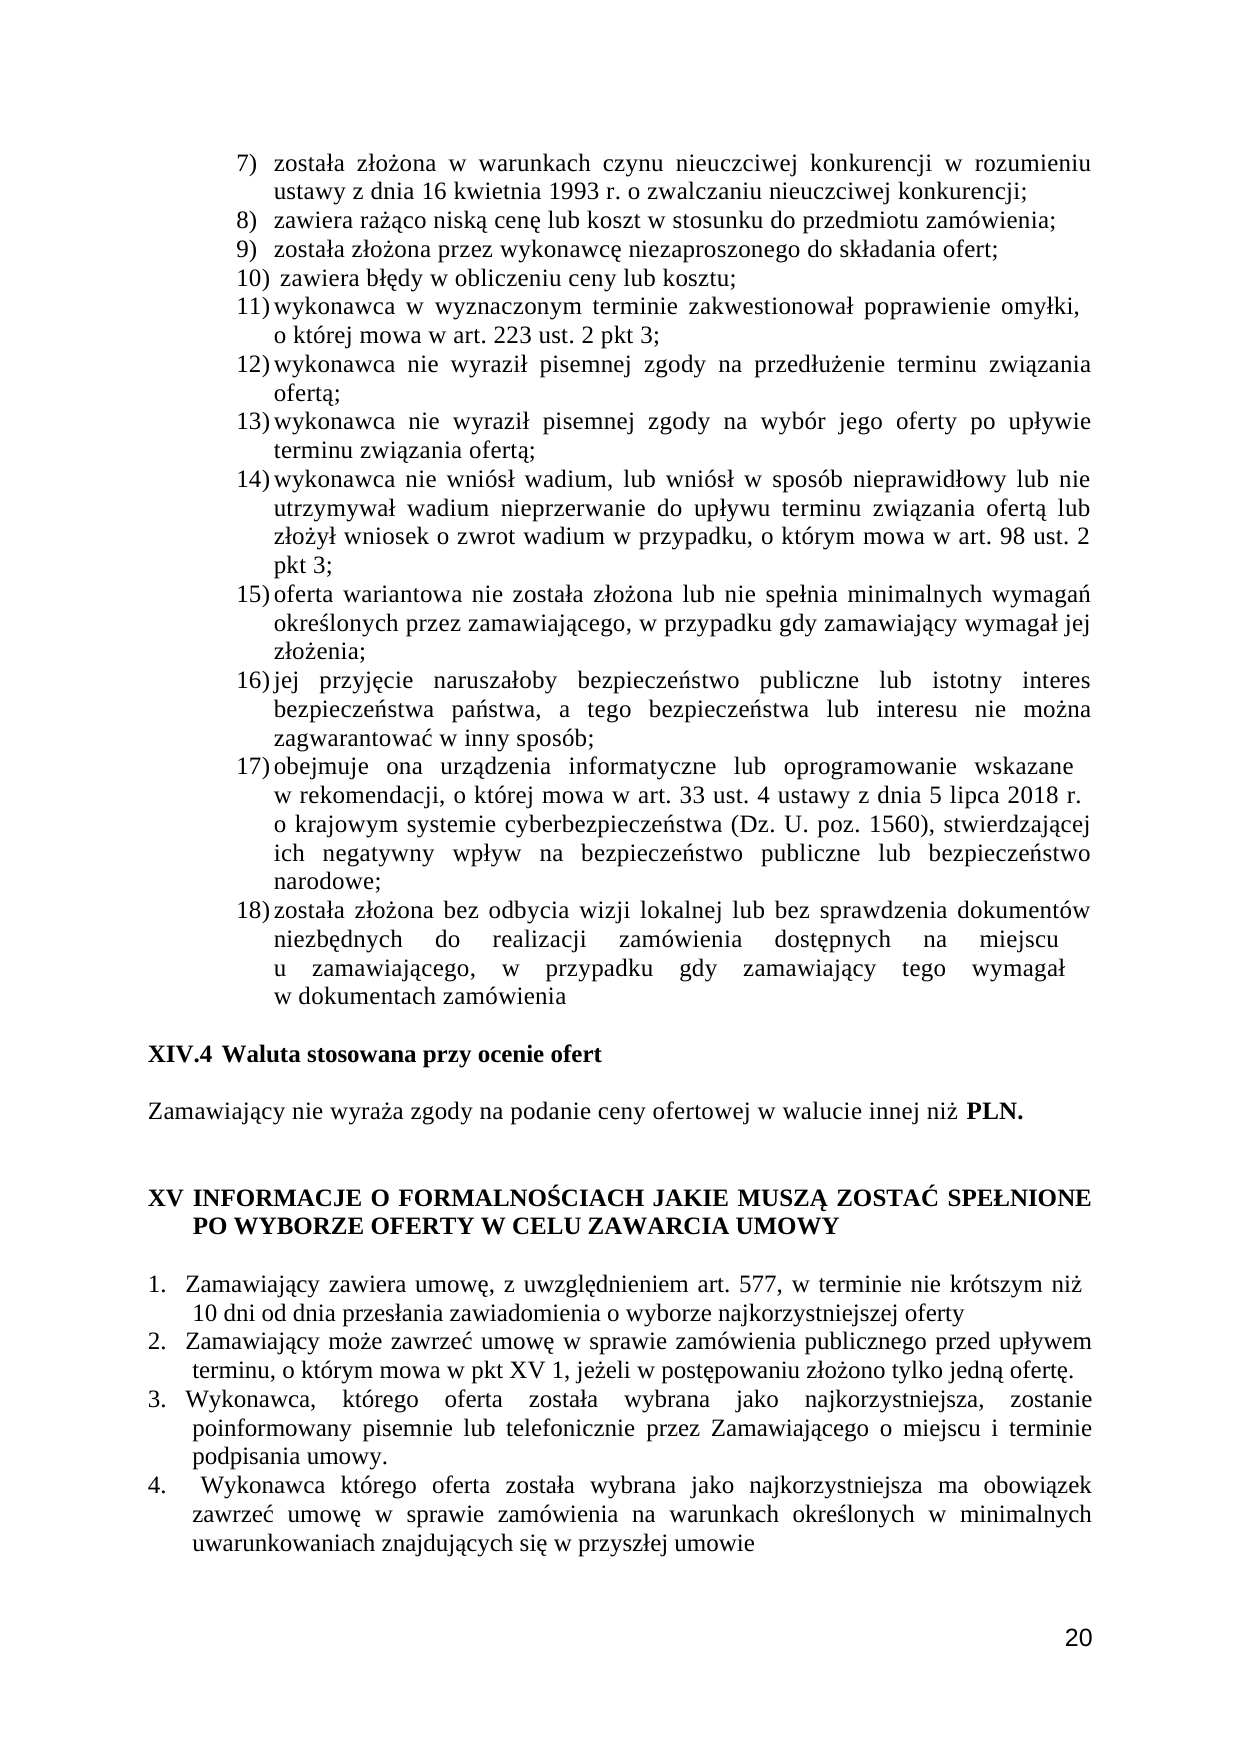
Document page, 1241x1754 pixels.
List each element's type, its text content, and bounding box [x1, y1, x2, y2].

list zawiera rażąco niską cenę lub koszt w stosunku do przedmiotu zamówienia; [236, 205, 1093, 234]
list Wykonawca którego oferta została wybrana jako najkorzystniejsza ma obowiązek zawrzeć umowę w sprawie zamówienia na warunkach określonych w minimalnych uwarunkowaniach znajdujących się w przyszłej umowie [148, 1470, 1093, 1556]
list Wykonawca, którego oferta została wybrana jako najkorzystniejsza, zostanie poinformowany pisemnie lub telefonicznie przez Zamawiającego o miejscu i terminie podpisania umowy. [148, 1384, 1093, 1470]
list wykonawca nie wniósł wadium, lub wniósł w sposób nieprawidłowy lub nie utrzymywał wadium nieprzerwanie do upływu terminu związania ofertą lub złożył wniosek o zwrot wadium w przypadku, o którym mowa w art. 98 ust. 2 pkt 3; [236, 464, 1093, 579]
list Zamawiający może zawrzeć umowę w sprawie zamówienia publicznego przed upływem terminu, o którym mowa w pkt XV 1, jeżeli w postępowaniu złożono tylko jedną ofertę. [148, 1326, 1093, 1384]
list wykonawca w wyznaczonym terminie zakwestionował poprawienie omyłki, o której mowa w art. 223 ust. 2 pkt 3; [236, 291, 1093, 349]
text Zamawiający nie wyraża zgody na podanie ceny ofertowej w walucie innej niż PLN. [148, 1096, 1093, 1125]
subtitle Waluta stosowana przy ocenie ofert [148, 1039, 1093, 1068]
list oferta wariantowa nie została złożona lub nie spełnia minimalnych wymagań określonych przez zamawiającego, w przypadku gdy zamawiający wymagał jej złożenia; [236, 579, 1093, 665]
list wykonawca nie wyraził pisemnej zgody na przedłużenie terminu związania ofertą; [236, 349, 1093, 406]
list wykonawca nie wyraził pisemnej zgody na wybór jego oferty po upływie terminu związania ofertą; [236, 406, 1093, 464]
list została złożona w warunkach czynu nieuczciwej konkurencji w rozumieniu ustawy z dnia 16 kwietnia 1993 r. o zwalczaniu nieuczciwej konkurencji; [236, 148, 1093, 205]
list zawiera błędy w obliczeniu ceny lub kosztu; [236, 263, 1093, 291]
subtitle INFORMACJE O FORMALNOŚCIACH JAKIE MUSZĄ ZOSTAĆ SPEŁNIONE PO WYBORZE OFERTY W CELU ZAWARCIA UMOWY [148, 1183, 1093, 1240]
list została złożona przez wykonawcę niezaproszonego do składania ofert; [236, 234, 1093, 263]
list obejmuje ona urządzenia informatyczne lub oprogramowanie wskazane w rekomendacji, o której mowa w art. 33 ust. 4 ustawy z dnia 5 lipca 2018 r. o krajowym systemie cyberbezpieczeństwa (Dz. U. poz. 1560), stwierdzającej ich negatywny wpływ na bezpieczeństwo publiczne lub bezpieczeństwo narodowe; [236, 751, 1093, 895]
list Zamawiający zawiera umowę, z uwzględnieniem art. 577, w terminie nie krótszym niż 10 dni od dnia przesłania zawiadomienia o wyborze najkorzystniejszej oferty [148, 1269, 1093, 1326]
list jej przyjęcie naruszałoby bezpieczeństwo publiczne lub istotny interes bezpieczeństwa państwa, a tego bezpieczeństwa lub interesu nie można zagwarantować w inny sposób; [236, 665, 1093, 751]
list została złożona bez odbycia wizji lokalnej lub bez sprawdzenia dokumentów niezbędnych do realizacji zamówienia dostępnych na miejscu u zamawiającego, w przypadku gdy zamawiający tego wymagał w dokumentach zamówienia [236, 895, 1093, 1010]
